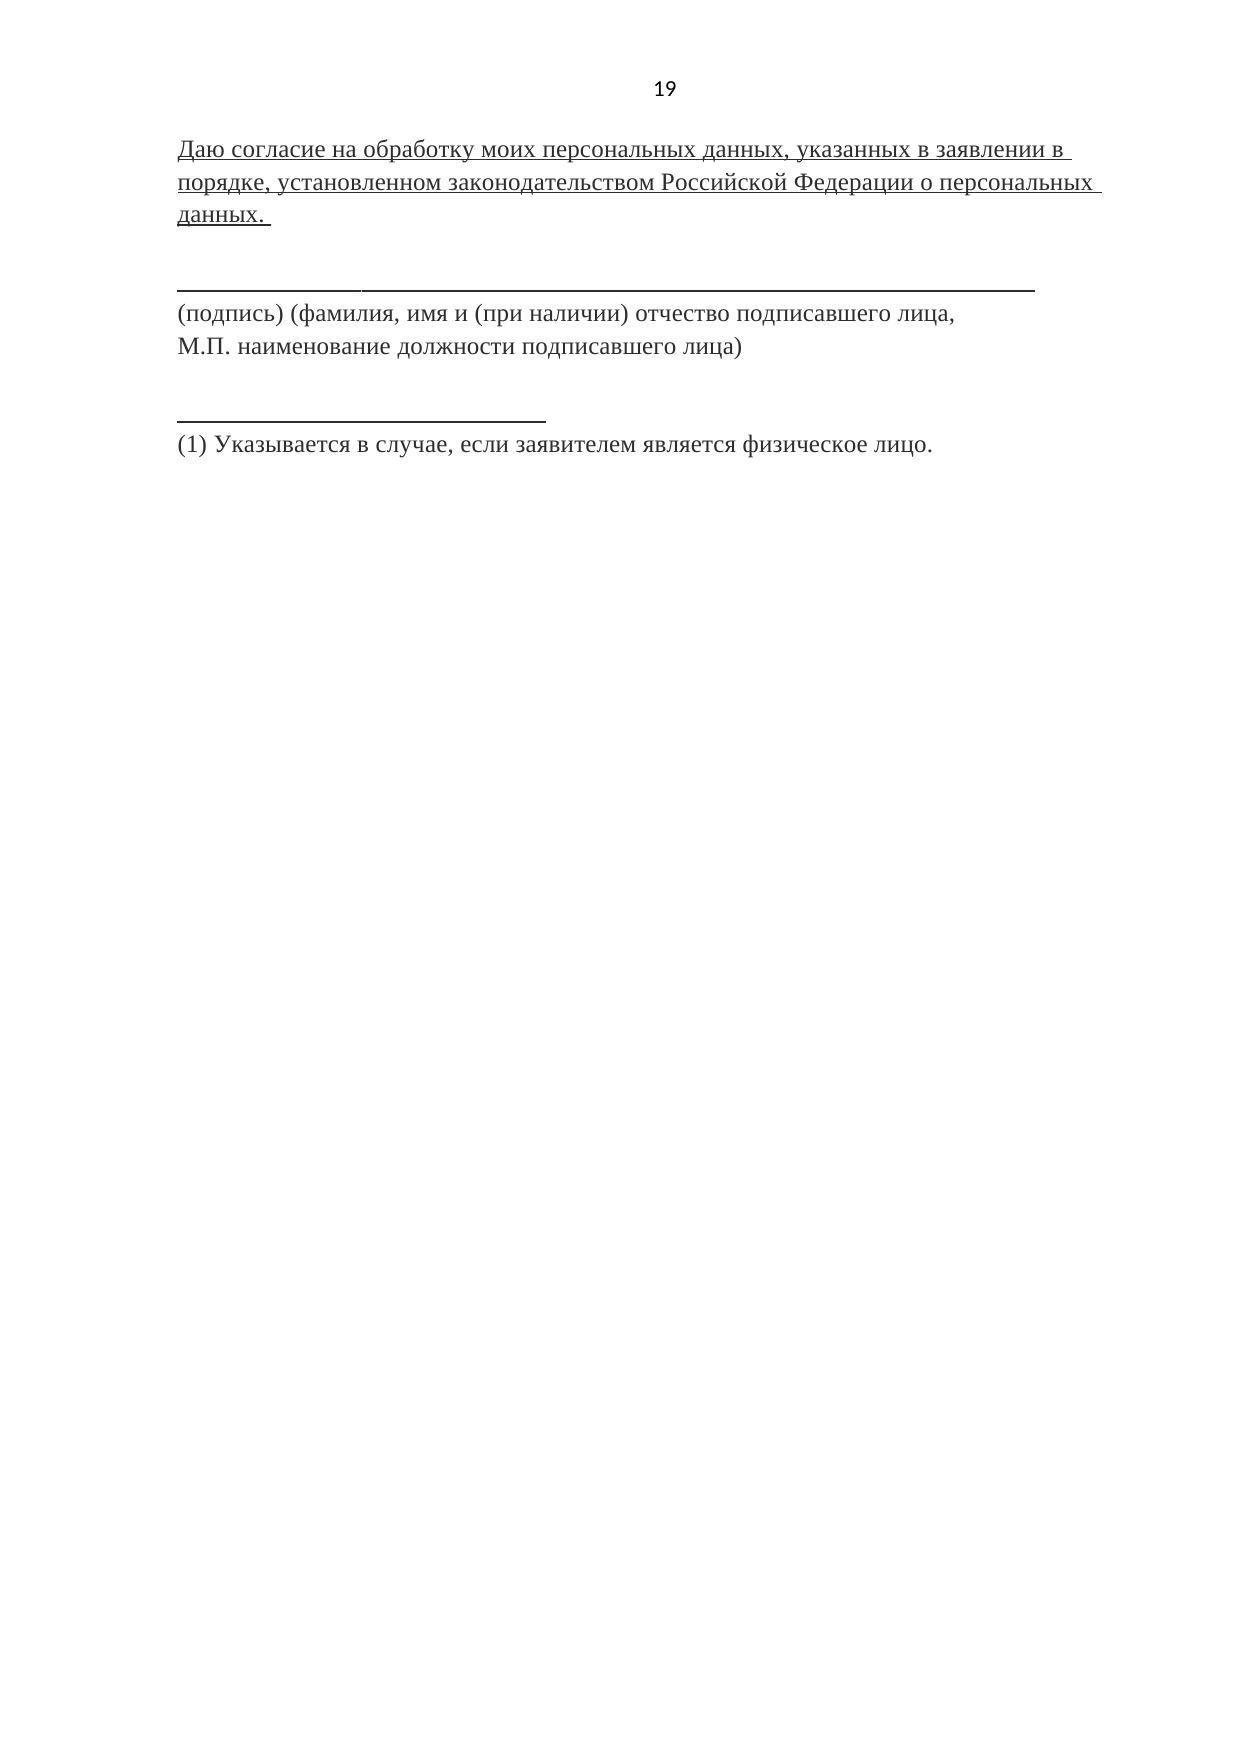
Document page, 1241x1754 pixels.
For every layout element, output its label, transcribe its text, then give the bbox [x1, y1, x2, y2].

text ______________ _____________________________________________________ (подпись) (фамилия, имя и (при наличии) отчество подписавшего лица, М.П. наименование должности подписавшего лица) _____________________________ (1) Указывается в случае, если заявителем является физическое лицо. [177, 261, 1152, 491]
text Даю согласие на обработку моих персональных данных, указанных в заявлении в порядке, установленном законодательством Российской Федерации о персональных данных. [177, 130, 1152, 261]
